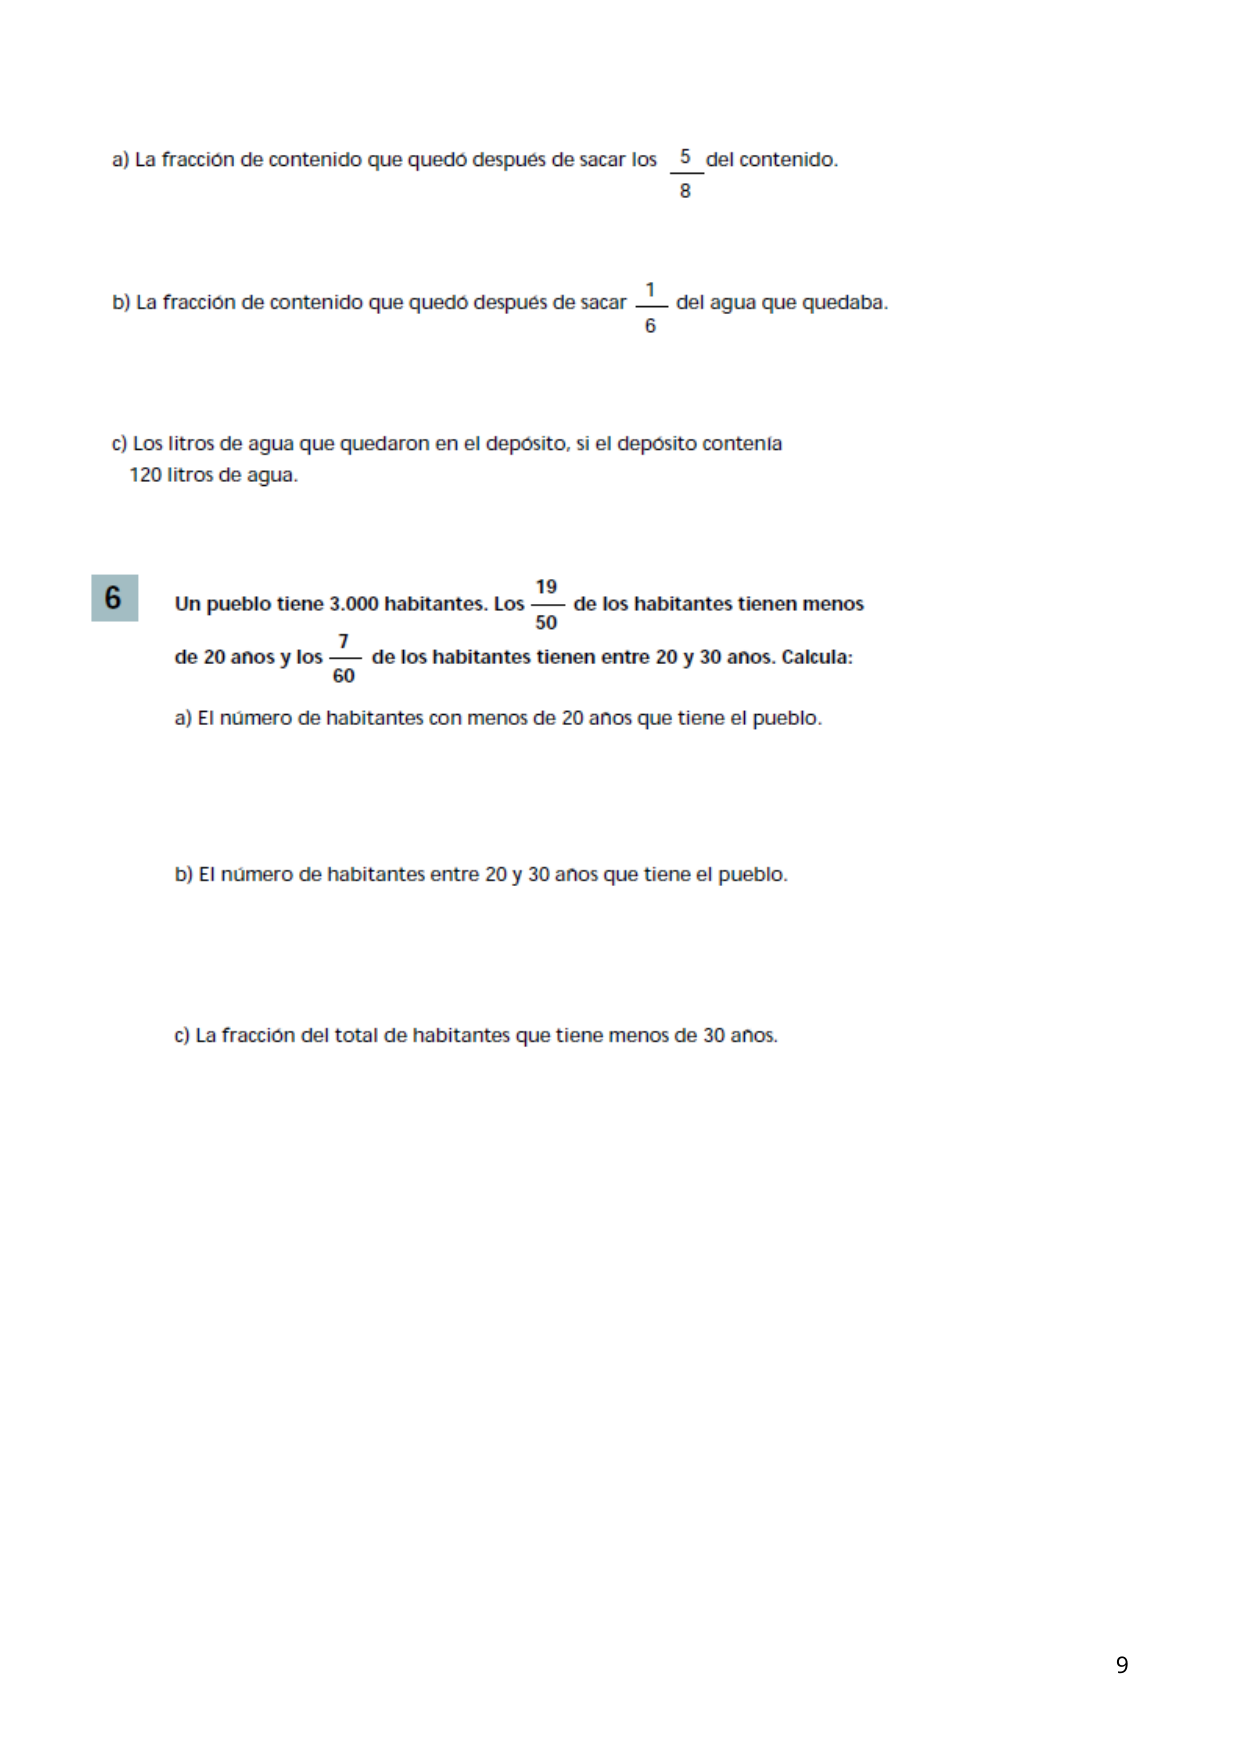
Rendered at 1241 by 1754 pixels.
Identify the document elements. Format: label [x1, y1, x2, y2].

picture [87, 132, 908, 1133]
